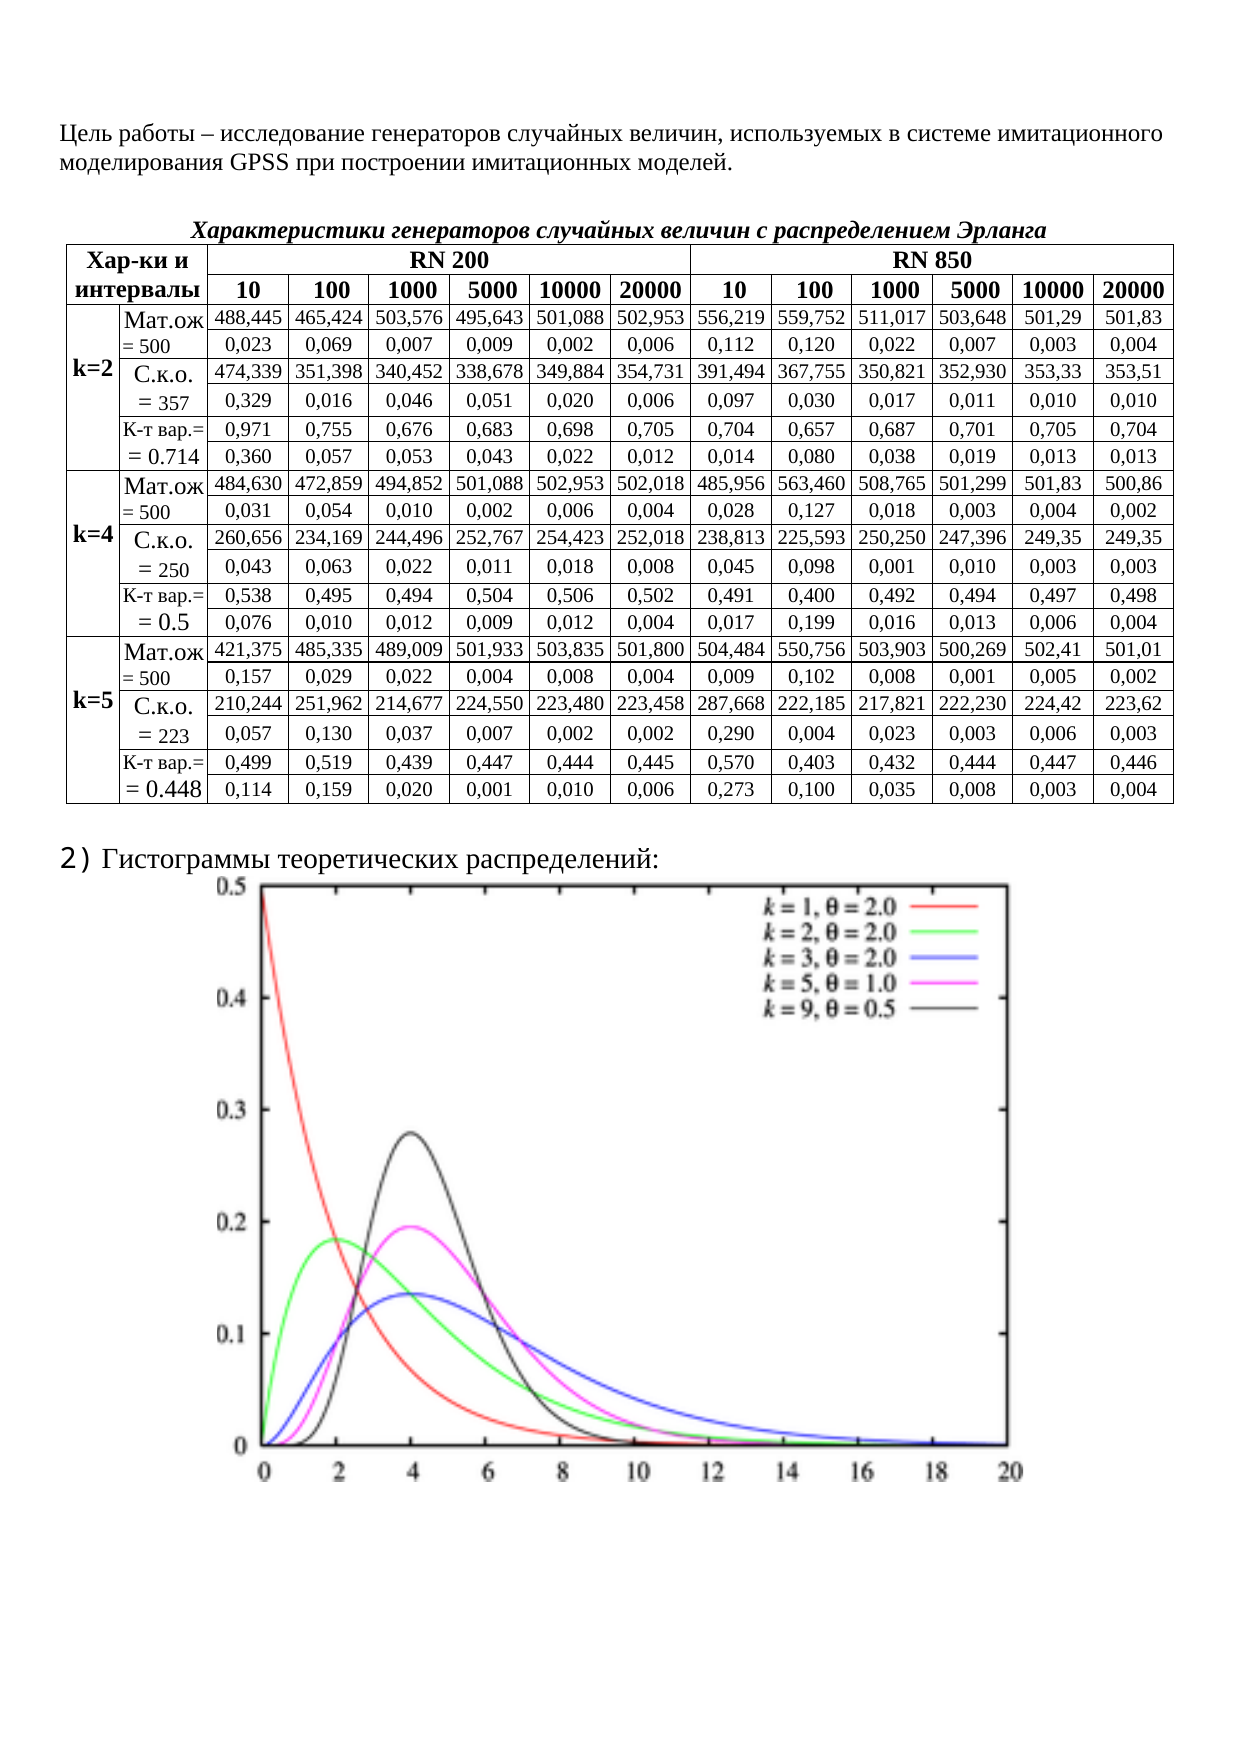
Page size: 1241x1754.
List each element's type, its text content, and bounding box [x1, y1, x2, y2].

table_cell 472,859 [289, 471, 368, 495]
table_header Хар-ки и интервалы [67, 245, 207, 304]
table_cell 0,069 [289, 330, 368, 358]
table_cell 0,002 [1094, 663, 1173, 690]
table_cell 0,971 [208, 417, 288, 441]
table_cell 0,030 [772, 384, 851, 416]
table_cell 0,006 [530, 496, 610, 524]
table_cell 338,678 [450, 359, 529, 383]
table_cell 0,687 [852, 417, 932, 441]
table_cell 0,018 [852, 496, 932, 524]
table_cell 503,576 [369, 305, 449, 329]
table_cell 0,007 [933, 330, 1012, 358]
table_cell 0,447 [1013, 750, 1093, 774]
table_cell 501,088 [530, 305, 610, 329]
table_cell 0,439 [369, 750, 449, 774]
table_cell 351,398 [289, 359, 368, 383]
table_cell 563,460 [772, 471, 851, 495]
table_cell 0,008 [611, 550, 690, 582]
table_cell 0,010 [933, 550, 1012, 582]
table_cell 0,019 [933, 442, 1012, 470]
table_header RN 200 [208, 245, 690, 274]
table_cell 10000 [530, 275, 610, 304]
table_cell 0,051 [450, 384, 529, 416]
table_cell 0,022 [852, 330, 932, 358]
table_cell С.к.о. = 223 [120, 691, 207, 749]
table_cell 0,002 [1094, 496, 1173, 524]
table_cell 0,004 [1013, 496, 1093, 524]
table_cell 0,031 [208, 496, 288, 524]
table_cell 0,003 [1094, 550, 1173, 582]
table_cell 0,012 [369, 609, 449, 636]
table_cell 0,020 [369, 775, 449, 802]
table_cell 500,269 [933, 637, 1012, 661]
table_cell 100 [772, 275, 851, 304]
table_cell 0,020 [530, 384, 610, 416]
text Цель работы – исследование генераторов случайных величин, используемых в системе имитационного моделирования GPSS при построении имитационных моделей. [59, 118, 1181, 176]
table_cell 503,835 [530, 637, 610, 661]
table_cell 100 [289, 275, 368, 304]
table_cell 0,570 [691, 750, 771, 774]
table_cell 234,169 [289, 525, 368, 549]
table_cell Мат.ож = 500 [120, 305, 207, 358]
table_cell 0,444 [530, 750, 610, 774]
table_cell 249,35 [1013, 525, 1093, 549]
table_cell 421,375 [208, 637, 288, 661]
table_cell 1000 [369, 275, 449, 304]
table_cell 354,731 [611, 359, 690, 383]
table_cell 250,250 [852, 525, 932, 549]
table_cell 0,023 [852, 716, 932, 749]
table_cell 0,002 [530, 330, 610, 358]
table_cell 0,006 [611, 330, 690, 358]
table_cell 0,029 [289, 663, 368, 690]
table_cell 5000 [450, 275, 529, 304]
table_cell 0,495 [289, 584, 368, 607]
table_cell 0,498 [1094, 584, 1173, 607]
table_cell 249,35 [1094, 525, 1173, 549]
table_cell 0,003 [1013, 550, 1093, 582]
table_cell 501,01 [1094, 637, 1173, 661]
table_cell 252,767 [450, 525, 529, 549]
table_cell 0,009 [450, 609, 529, 636]
table_cell 353,51 [1094, 359, 1173, 383]
table_cell 223,480 [530, 691, 610, 715]
table_cell 287,668 [691, 691, 771, 715]
table_cell 0,007 [369, 330, 449, 358]
table_cell 0,112 [691, 330, 771, 358]
table_cell Мат.ож = 500 [120, 637, 207, 690]
table_cell 0,038 [852, 442, 932, 470]
table_cell 0,102 [772, 663, 851, 690]
table_cell 0,017 [852, 384, 932, 416]
table_cell 0,157 [208, 663, 288, 690]
table_cell 223,62 [1094, 691, 1173, 715]
table_cell 0,010 [530, 775, 610, 802]
table_cell 0,273 [691, 775, 771, 802]
table_cell 244,496 [369, 525, 449, 549]
table_cell 0,009 [691, 663, 771, 690]
table_cell 0,007 [450, 716, 529, 749]
table_cell 0,011 [933, 384, 1012, 416]
table_cell 0,014 [691, 442, 771, 470]
table_cell Мат.ож = 500 [120, 471, 207, 524]
table_cell 0,045 [691, 550, 771, 582]
table_cell 0,022 [530, 442, 610, 470]
table_cell 0,491 [691, 584, 771, 607]
text Характеристики генераторов случайных величин с распределением Эрланга [59, 215, 1181, 244]
table_cell 0,329 [208, 384, 288, 416]
table_cell 0,004 [1094, 609, 1173, 636]
table_cell 367,755 [772, 359, 851, 383]
table_cell 0,492 [852, 584, 932, 607]
table_cell 238,813 [691, 525, 771, 549]
picture [217, 876, 1024, 1482]
table_cell 5000 [933, 275, 1012, 304]
table_cell 0,013 [1094, 442, 1173, 470]
table_cell 559,752 [772, 305, 851, 329]
table_cell 485,335 [289, 637, 368, 661]
table_cell К-т вар.= = 0.448 [120, 750, 207, 802]
table_cell 501,29 [1013, 305, 1093, 329]
table_cell 0,008 [852, 663, 932, 690]
table_cell 0,704 [1094, 417, 1173, 441]
table_cell k=2 [67, 305, 119, 470]
table_cell 0,004 [611, 496, 690, 524]
table_cell 0,444 [933, 750, 1012, 774]
table_cell 0,403 [772, 750, 851, 774]
table_cell 0,010 [369, 496, 449, 524]
table_cell 0,001 [933, 663, 1012, 690]
table_cell 495,643 [450, 305, 529, 329]
table_cell 0,130 [289, 716, 368, 749]
table_cell 0,018 [530, 550, 610, 582]
table_cell 0,080 [772, 442, 851, 470]
table_cell 0,001 [852, 550, 932, 582]
table_cell 214,677 [369, 691, 449, 715]
table_cell 0,037 [369, 716, 449, 749]
table_cell 222,230 [933, 691, 1012, 715]
table_cell 0,199 [772, 609, 851, 636]
table_cell 0,519 [289, 750, 368, 774]
table_cell k=4 [67, 471, 119, 636]
table_cell 391,494 [691, 359, 771, 383]
table_cell 0,053 [369, 442, 449, 470]
table_cell 0,400 [772, 584, 851, 607]
table_cell 0,506 [530, 584, 610, 607]
table_cell 503,903 [852, 637, 932, 661]
table_cell 500,86 [1094, 471, 1173, 495]
table_cell 353,33 [1013, 359, 1093, 383]
table_cell 502,953 [530, 471, 610, 495]
table_cell 0,499 [208, 750, 288, 774]
table_cell 0,010 [289, 609, 368, 636]
table_cell k=5 [67, 637, 119, 802]
table_cell 0,046 [369, 384, 449, 416]
table_cell 350,821 [852, 359, 932, 383]
table_cell 0,127 [772, 496, 851, 524]
table_cell 0,704 [691, 417, 771, 441]
table_cell 501,83 [1013, 471, 1093, 495]
table_cell 484,630 [208, 471, 288, 495]
table_cell 0,445 [611, 750, 690, 774]
table_cell С.к.о. = 357 [120, 359, 207, 416]
table_cell 485,956 [691, 471, 771, 495]
table_cell 224,550 [450, 691, 529, 715]
table_cell 0,006 [611, 384, 690, 416]
table_cell 494,852 [369, 471, 449, 495]
table_cell 0,497 [1013, 584, 1093, 607]
table_cell 0,003 [933, 716, 1012, 749]
table_cell 0,432 [852, 750, 932, 774]
table_cell 489,009 [369, 637, 449, 661]
table_cell 0,012 [530, 609, 610, 636]
table_cell 0,705 [611, 417, 690, 441]
table_cell 0,012 [611, 442, 690, 470]
table_cell 0,360 [208, 442, 288, 470]
table_cell 0,002 [450, 496, 529, 524]
table_cell 0,043 [208, 550, 288, 582]
table_cell 0,008 [933, 775, 1012, 802]
table_cell 352,930 [933, 359, 1012, 383]
table_cell 504,484 [691, 637, 771, 661]
table_cell 0,100 [772, 775, 851, 802]
table_cell 502,41 [1013, 637, 1093, 661]
table_cell 550,756 [772, 637, 851, 661]
table_cell 0,098 [772, 550, 851, 582]
table_cell 0,043 [450, 442, 529, 470]
table_cell 0,676 [369, 417, 449, 441]
table_cell 0,004 [772, 716, 851, 749]
table_cell 0,008 [530, 663, 610, 690]
table_cell 217,821 [852, 691, 932, 715]
table_cell 0,159 [289, 775, 368, 802]
table_cell 10000 [1013, 275, 1093, 304]
table_cell 20000 [611, 275, 690, 304]
table_cell 224,42 [1013, 691, 1093, 715]
table_cell 0,013 [1013, 442, 1093, 470]
table_cell 340,452 [369, 359, 449, 383]
table_cell 0,447 [450, 750, 529, 774]
table_cell 0,057 [289, 442, 368, 470]
table_cell 0,004 [611, 663, 690, 690]
table_cell 0,003 [1013, 330, 1093, 358]
table_cell 0,705 [1013, 417, 1093, 441]
table_cell 0,494 [933, 584, 1012, 607]
table_cell 502,953 [611, 305, 690, 329]
table_cell 0,001 [450, 775, 529, 802]
table_cell 223,458 [611, 691, 690, 715]
table_cell 556,219 [691, 305, 771, 329]
table_cell 10 [208, 275, 288, 304]
table_cell 508,765 [852, 471, 932, 495]
text 2) Гистограммы теоретических распределений: [59, 837, 1181, 877]
table_cell 0,290 [691, 716, 771, 749]
table_cell 0,016 [289, 384, 368, 416]
table_cell 488,445 [208, 305, 288, 329]
table_cell 10 [691, 275, 771, 304]
table_cell 501,299 [933, 471, 1012, 495]
table_cell 0,002 [611, 716, 690, 749]
table_cell 254,423 [530, 525, 610, 549]
table_cell 501,83 [1094, 305, 1173, 329]
table_cell 511,017 [852, 305, 932, 329]
table_cell 465,424 [289, 305, 368, 329]
table_cell 0,063 [289, 550, 368, 582]
table_cell 260,656 [208, 525, 288, 549]
table_cell К-т вар.= = 0.714 [120, 417, 207, 470]
table_cell 0,010 [1094, 384, 1173, 416]
table_cell 0,446 [1094, 750, 1173, 774]
table_cell 502,018 [611, 471, 690, 495]
table_cell 0,701 [933, 417, 1012, 441]
table_cell 0,057 [208, 716, 288, 749]
table_cell 0,006 [1013, 609, 1093, 636]
table_cell 503,648 [933, 305, 1012, 329]
table_cell 0,494 [369, 584, 449, 607]
table_cell 0,002 [530, 716, 610, 749]
table_cell 0,013 [933, 609, 1012, 636]
table_cell 0,120 [772, 330, 851, 358]
table_cell К-т вар.= = 0.5 [120, 584, 207, 636]
table_cell 349,884 [530, 359, 610, 383]
table_cell 0,683 [450, 417, 529, 441]
table_cell 0,023 [208, 330, 288, 358]
table_cell 0,657 [772, 417, 851, 441]
table_cell 0,502 [611, 584, 690, 607]
table_cell 0,009 [450, 330, 529, 358]
table_cell 0,076 [208, 609, 288, 636]
table_cell 0,003 [933, 496, 1012, 524]
table_cell С.к.о. = 250 [120, 525, 207, 582]
table_cell 0,005 [1013, 663, 1093, 690]
table_cell 0,017 [691, 609, 771, 636]
table_cell 0,003 [1013, 775, 1093, 802]
table_cell 0,016 [852, 609, 932, 636]
table_header RN 850 [691, 245, 1173, 274]
table_cell 0,022 [369, 550, 449, 582]
table_cell 0,755 [289, 417, 368, 441]
table_cell 0,004 [1094, 775, 1173, 802]
table_cell 501,088 [450, 471, 529, 495]
table_cell 0,004 [450, 663, 529, 690]
table_cell 247,396 [933, 525, 1012, 549]
table_cell 501,933 [450, 637, 529, 661]
table_cell 501,800 [611, 637, 690, 661]
table_cell 474,339 [208, 359, 288, 383]
table_cell 0,097 [691, 384, 771, 416]
table_cell 0,035 [852, 775, 932, 802]
table_cell 20000 [1094, 275, 1173, 304]
table_cell 0,004 [611, 609, 690, 636]
table_cell 0,022 [369, 663, 449, 690]
table_cell 0,003 [1094, 716, 1173, 749]
table_cell 0,054 [289, 496, 368, 524]
table_cell 0,028 [691, 496, 771, 524]
table_cell 225,593 [772, 525, 851, 549]
table_cell 0,504 [450, 584, 529, 607]
table_cell 222,185 [772, 691, 851, 715]
table_cell 252,018 [611, 525, 690, 549]
table_cell 251,962 [289, 691, 368, 715]
table_cell 0,011 [450, 550, 529, 582]
table_cell 0,006 [1013, 716, 1093, 749]
table_cell 210,244 [208, 691, 288, 715]
table_cell 0,698 [530, 417, 610, 441]
table_cell 1000 [852, 275, 932, 304]
table_cell 0,538 [208, 584, 288, 607]
table_cell 0,010 [1013, 384, 1093, 416]
table_cell 0,004 [1094, 330, 1173, 358]
table_cell 0,114 [208, 775, 288, 802]
table_cell 0,006 [611, 775, 690, 802]
